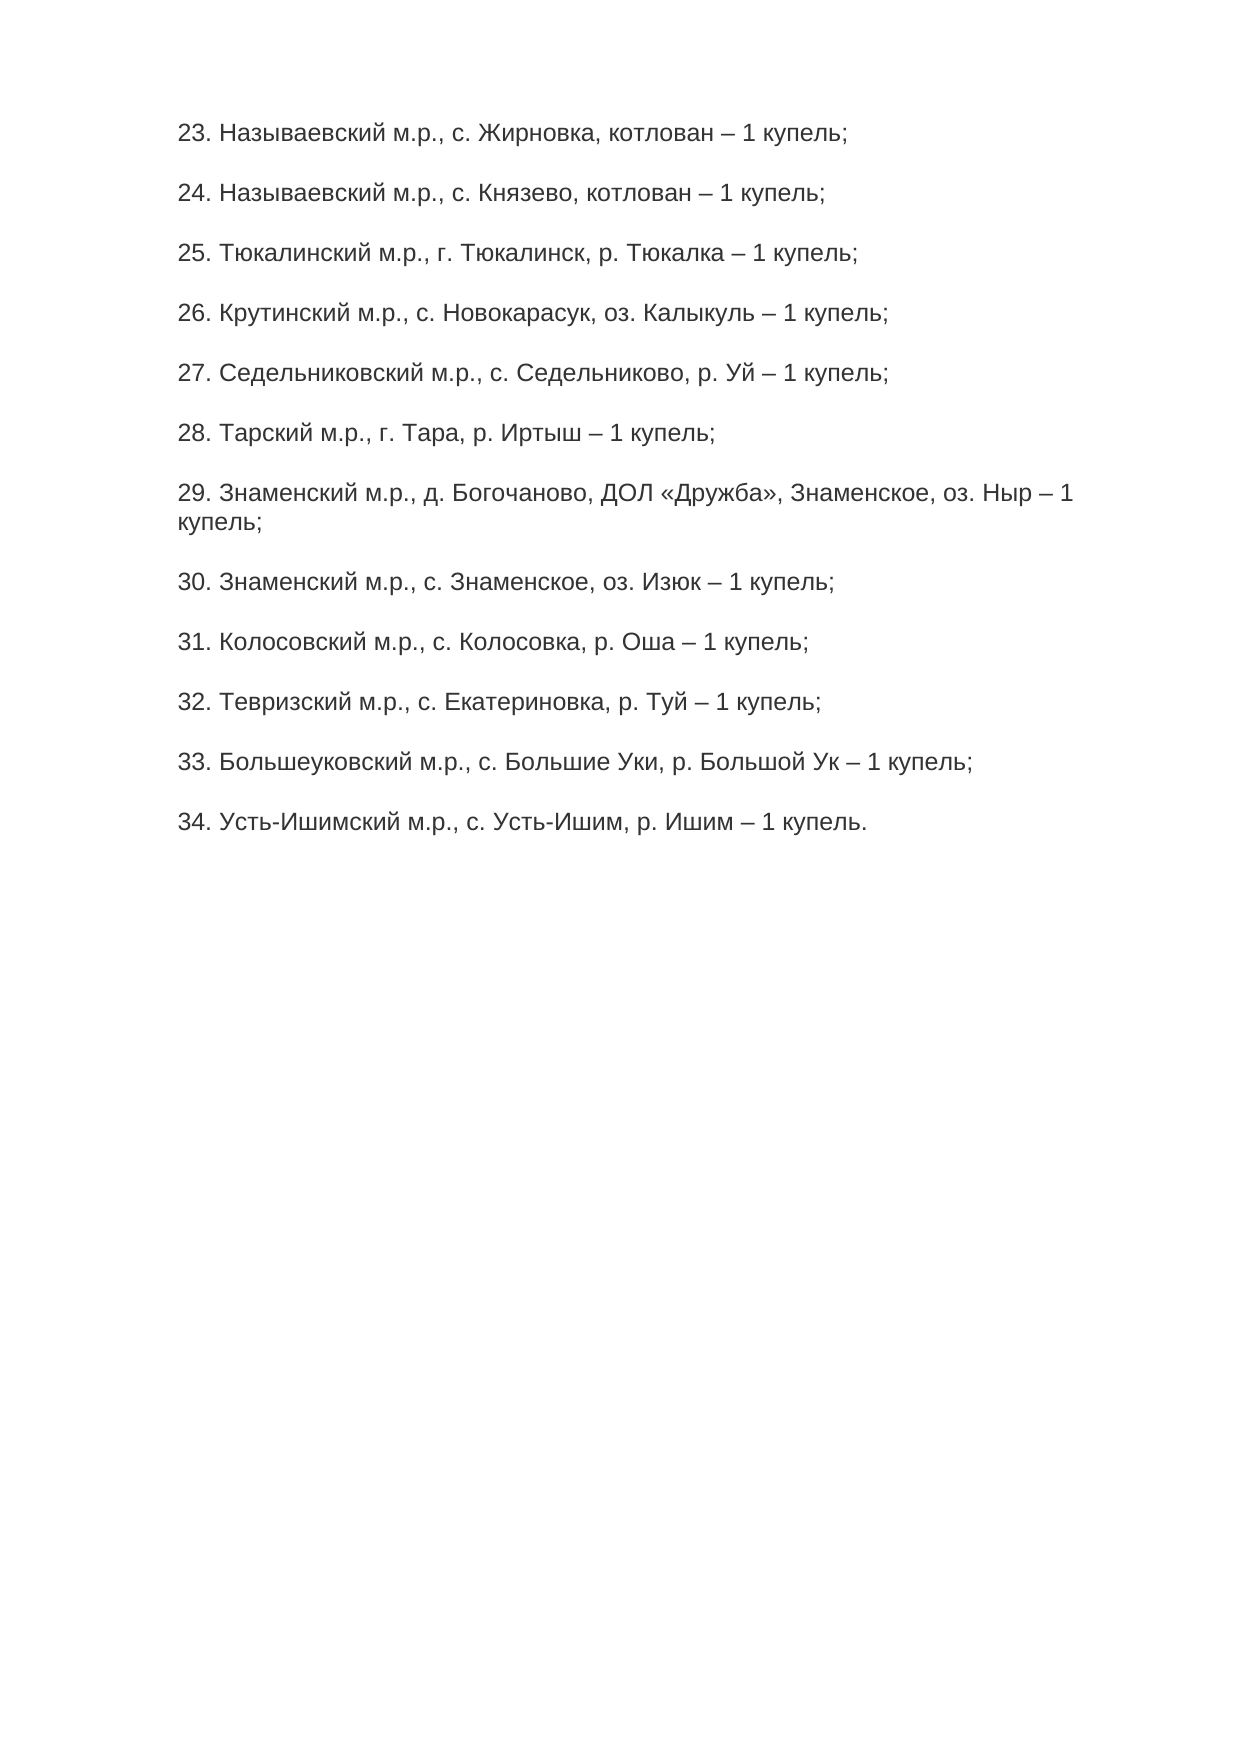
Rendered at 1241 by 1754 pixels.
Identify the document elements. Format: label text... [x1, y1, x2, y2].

text 31. Колосовский м.р., с. Колосовка, р. Оша – 1 купель; [177, 627, 1152, 656]
text 27. Седельниковский м.р., с. Седельниково, р. Уй – 1 купель; [177, 358, 1152, 387]
text 32. Тевризский м.р., с. Екатериновка, р. Туй – 1 купель; [177, 687, 1152, 716]
text 34. Усть-Ишимский м.р., с. Усть-Ишим, р. Ишим – 1 купель. [177, 807, 1152, 836]
text 29. Знаменский м.р., д. Богочаново, ДОЛ «Дружба», Знаменское, оз. Ныр – 1 купель; [177, 478, 1152, 536]
text 26. Крутинский м.р., с. Новокарасук, оз. Калыкуль – 1 купель; [177, 298, 1152, 327]
text 23. Называевский м.р., с. Жирновка, котлован – 1 купель; [177, 118, 1152, 147]
text 30. Знаменский м.р., с. Знаменское, оз. Изюк – 1 купель; [177, 567, 1152, 596]
text 25. Тюкалинский м.р., г. Тюкалинск, р. Тюкалка – 1 купель; [177, 238, 1152, 267]
text 28. Тарский м.р., г. Тара, р. Иртыш – 1 купель; [177, 418, 1152, 447]
text 33. Большеуковский м.р., с. Большие Уки, р. Большой Ук – 1 купель; [177, 747, 1152, 776]
text 24. Называевский м.р., с. Князево, котлован – 1 купель; [177, 178, 1152, 207]
